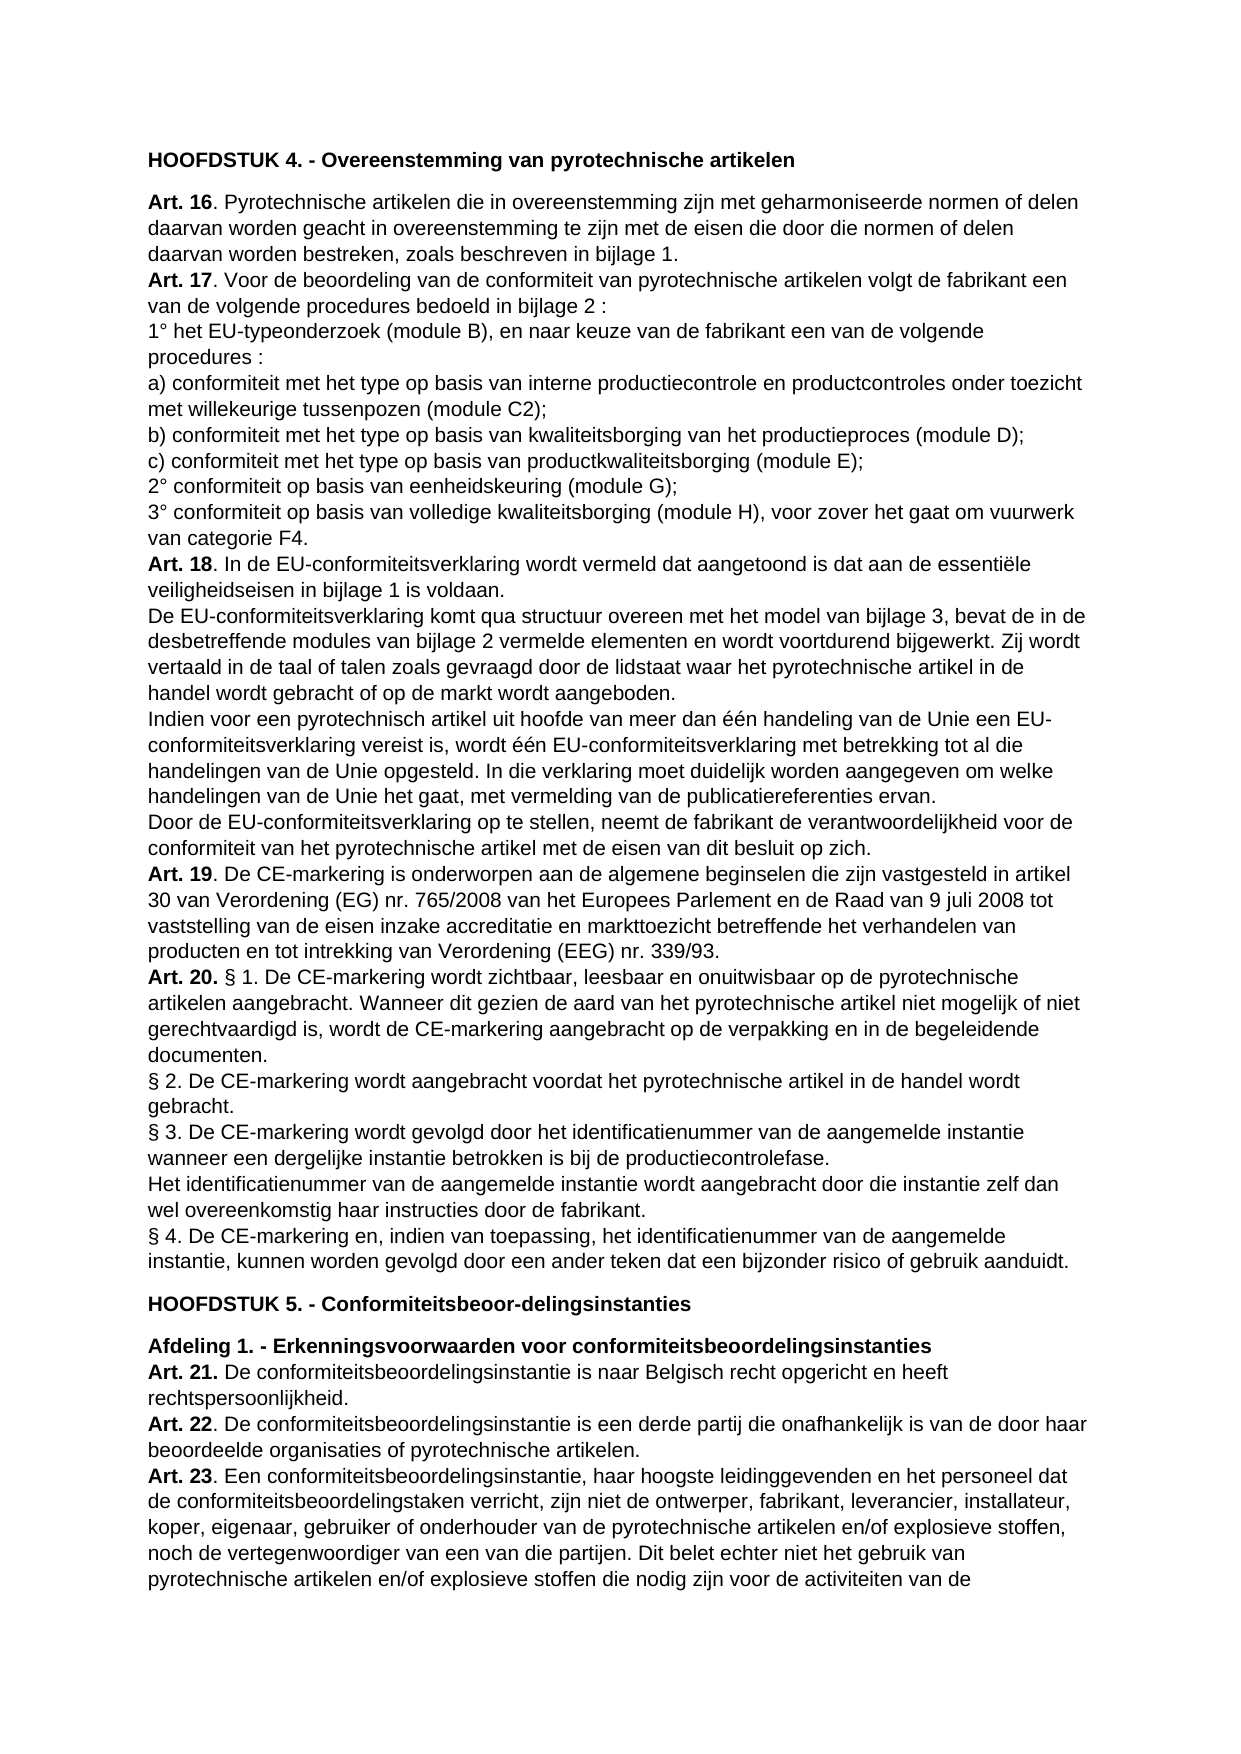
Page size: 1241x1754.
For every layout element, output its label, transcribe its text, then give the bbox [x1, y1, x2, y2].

text Art. 16. Pyrotechnische artikelen die in overeenstemming zijn met geharmoniseerde normen of delen daarvan worden geacht in overeenstemming te zijn met de eisen die door die normen of delen daarvan worden bestreken, zoals beschreven in bijlage 1. Art. 17. Voor de beoordeling van de conformiteit van pyrotechnische artikelen volgt de fabrikant een van de volgende procedures bedoeld in bijlage 2 : 1° het EU-typeonderzoek (module B), en naar keuze van de fabrikant een van de volgende procedures : a) conformiteit met het type op basis van interne productiecontrole en productcontroles onder toezicht met willekeurige tussenpozen (module C2); b) conformiteit met het type op basis van kwaliteitsborging van het productieproces (module D); c) conformiteit met het type op basis van productkwaliteitsborging (module E); 2° conformiteit op basis van eenheidskeuring (module G); 3° conformiteit op basis van volledige kwaliteitsborging (module H), voor zover het gaat om vuurwerk van categorie F4. Art. 18. In de EU-conformiteitsverklaring wordt vermeld dat aangetoond is dat aan de essentiële veiligheidseisen in bijlage 1 is voldaan. De EU-conformiteitsverklaring komt qua structuur overeen met het model van bijlage 3, bevat de in de desbetreffende modules van bijlage 2 vermelde elementen en wordt voortdurend bijgewerkt. Zij wordt vertaald in de taal of talen zoals gevraagd door de lidstaat waar het pyrotechnische artikel in de handel wordt gebracht of op de markt wordt aangeboden. Indien voor een pyrotechnisch artikel uit hoofde van meer dan één handeling van de Unie een EU-conformiteitsverklaring vereist is, wordt één EU-conformiteitsverklaring met betrekking tot al die handelingen van de Unie opgesteld. In die verklaring moet duidelijk worden aangegeven om welke handelingen van de Unie het gaat, met vermelding van de publicatiereferenties ervan. Door de EU-conformiteitsverklaring op te stellen, neemt de fabrikant de verantwoordelijkheid voor de conformiteit van het pyrotechnische artikel met de eisen van dit besluit op zich. Art. 19. De CE-markering is onderworpen aan de algemene beginselen die zijn vastgesteld in artikel 30 van Verordening (EG) nr. 765/2008 van het Europees Parlement en de Raad van 9 juli 2008 tot vaststelling van de eisen inzake accreditatie en markttoezicht betreffende het verhandelen van producten en tot intrekking van Verordening (EEG) nr. 339/93. Art. 20. § 1. De CE-markering wordt zichtbaar, leesbaar en onuitwisbaar op de pyrotechnische artikelen aangebracht. Wanneer dit gezien de aard van het pyrotechnische artikel niet mogelijk of niet gerechtvaardigd is, wordt de CE-markering aangebracht op de verpakking en in de begeleidende documenten. § 2. De CE-markering wordt aangebracht voordat het pyrotechnische artikel in de handel wordt gebracht. § 3. De CE-markering wordt gevolgd door het identificatienummer van de aangemelde instantie wanneer een dergelijke instantie betrokken is bij de productiecontrolefase. Het identificatienummer van de aangemelde instantie wordt aangebracht door die instantie zelf dan wel overeenkomstig haar instructies door de fabrikant. § 4. De CE-markering en, indien van toepassing, het identificatienummer van de aangemelde instantie, kunnen worden gevolgd door een ander teken dat een bijzonder risico of gebruik aanduidt. [148, 190, 1093, 1273]
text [148, 1334, 1093, 1591]
text HOOFDSTUK 5. - Conformiteitsbeoor-delingsinstanties [148, 1292, 1093, 1316]
text HOOFDSTUK 4. - Overeenstemming van pyrotechnische artikelen [148, 148, 1093, 172]
